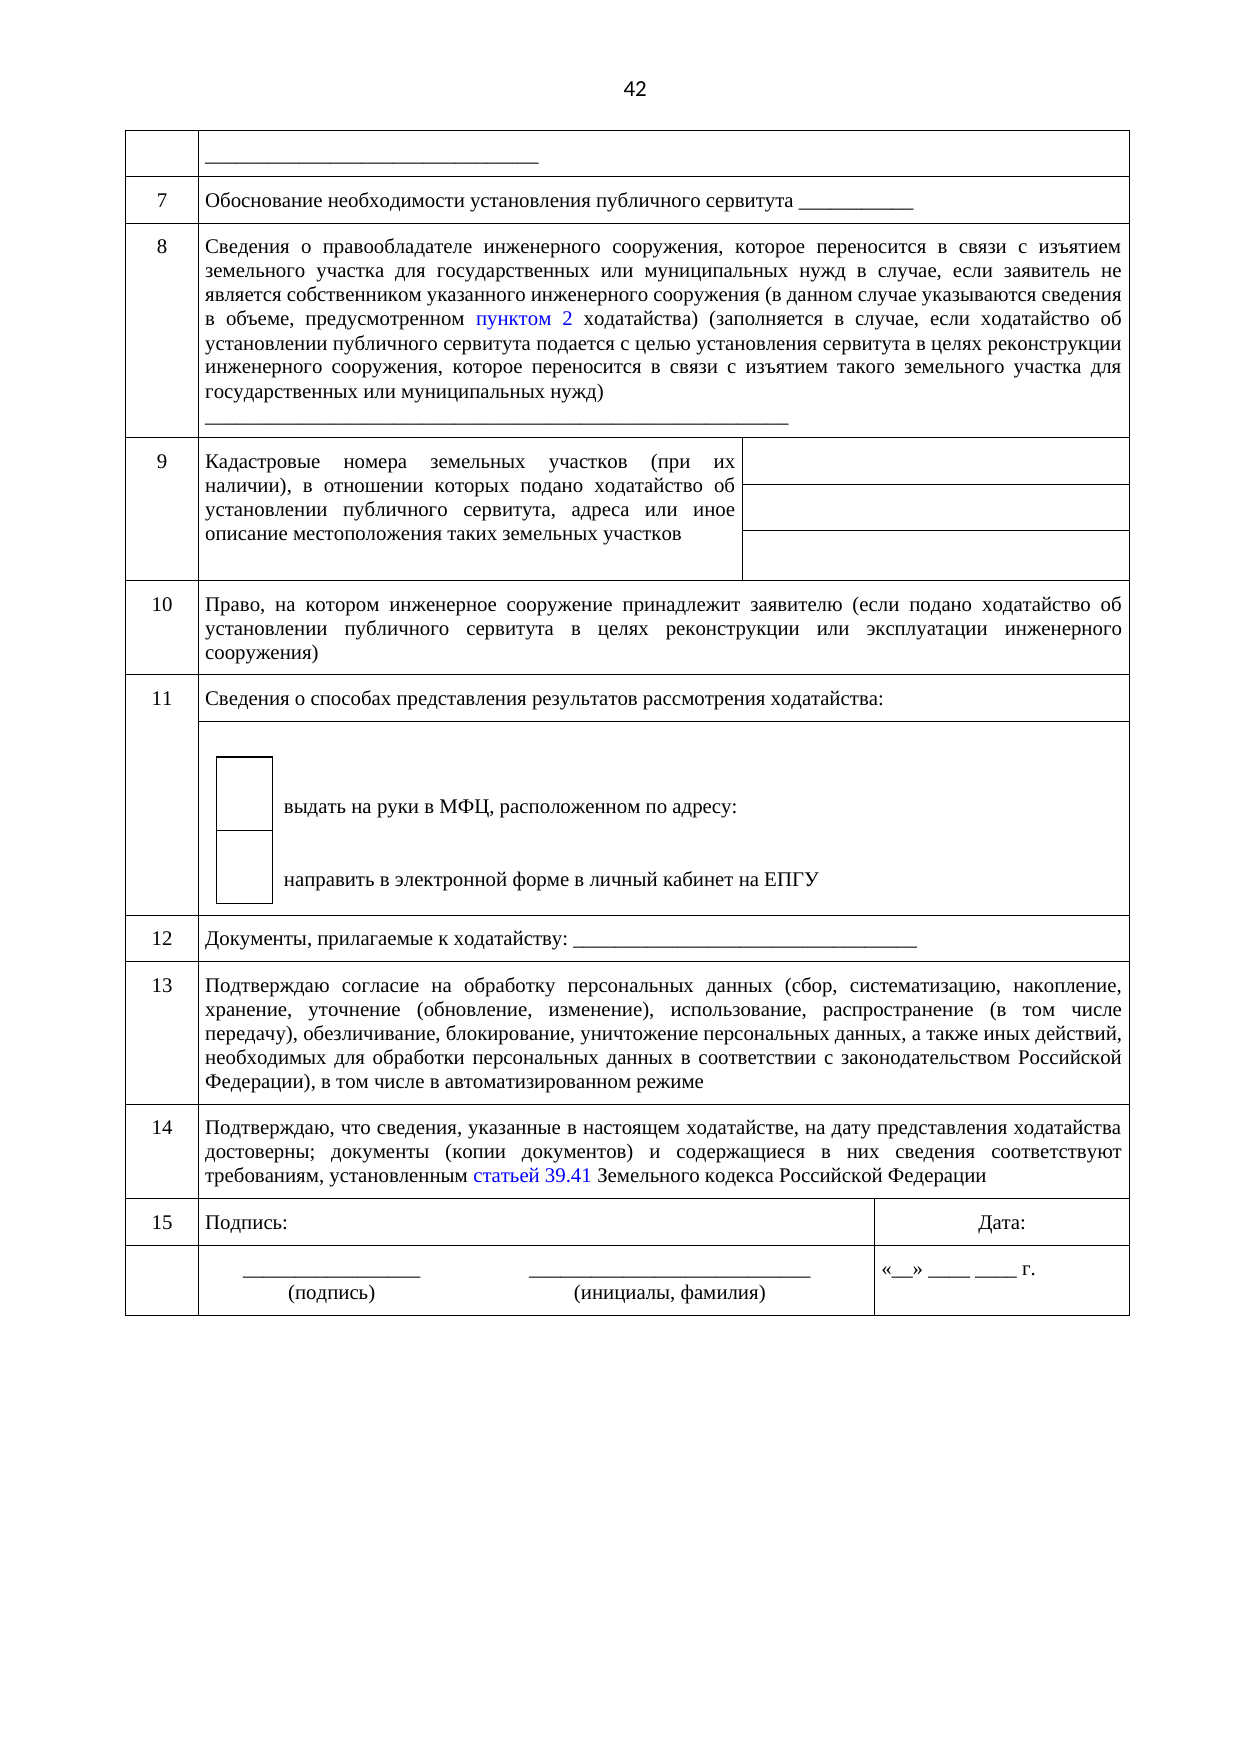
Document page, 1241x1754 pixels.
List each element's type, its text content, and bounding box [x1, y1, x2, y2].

table_cell Подпись: [199, 1199, 874, 1244]
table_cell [199, 131, 1129, 176]
table_cell [743, 531, 1129, 580]
table_cell [743, 485, 1129, 530]
table_cell Право, на котором инженерное сооружение принадлежит заявителю (если подано ходатайство об установлении публичного сервитута в целях реконструкции или эксплуатации инженерного сооружения) [199, 581, 1129, 674]
table_cell 15 [126, 1199, 198, 1244]
table_cell Подтверждаю согласие на обработку персональных данных (сбор, систематизацию, накопление, хранение, уточнение (обновление, изменение), использование, распространение (в том числе передачу), обезличивание, блокирование, уничтожение персональных данных, а также иных действий, необходимых для обработки персональных данных в соответствии с законодательством Российской Федерации), в том числе в автоматизированном режиме [199, 962, 1129, 1104]
table_cell ___________________________ (инициалы, фамилия) [464, 1246, 874, 1315]
table_cell 14 [126, 1105, 198, 1198]
table_cell _________________ (подпись) [199, 1246, 464, 1315]
table_cell Обоснование необходимости установления публичного сервитута ___________ [199, 177, 1129, 222]
table_cell Сведения о правообладателе инженерного сооружения, которое переносится в связи с изъятием земельного участка для государственных или муниципальных нужд в случае, если заявитель не является собственником указанного инженерного сооружения (в данном случае указываются сведения в объеме, предусмотренном пунктом 2 ходатайства) (заполняется в случае, если ходатайство об установлении публичного сервитута подается с целью установления сервитута в целях реконструкции инженерного сооружения, которое переносится в связи с изъятием такого земельного участка для государственных или муниципальных нужд) ________________________________________________________ [199, 224, 1129, 437]
table_cell Дата: [875, 1199, 1129, 1244]
table_cell 6 [126, 131, 198, 176]
table_cell [743, 438, 1129, 484]
table_cell 8 [126, 224, 198, 437]
table_cell Подтверждаю, что сведения, указанные в настоящем ходатайстве, на дату представления ходатайства достоверны; документы (копии документов) и содержащиеся в них сведения соответствуют требованиям, установленным статьей 39.41 Земельного кодекса Российской Федерации [199, 1105, 1129, 1198]
table_cell 7 [126, 177, 198, 222]
table_cell «__» ____ ____ г. [875, 1246, 1129, 1315]
table_cell Документы, прилагаемые к ходатайству: _________________________________ [199, 916, 1129, 961]
table_cell 11 [126, 675, 198, 915]
table_cell [199, 722, 1129, 915]
table_cell [126, 1246, 198, 1315]
table_cell Сведения о способах представления результатов рассмотрения ходатайства: [199, 675, 1129, 721]
table_cell 12 [126, 916, 198, 961]
table_cell 9 [126, 438, 198, 580]
table_cell 13 [126, 962, 198, 1104]
table_cell 10 [126, 581, 198, 674]
table_cell Кадастровые номера земельных участков (при их наличии), в отношении которых подано ходатайство об установлении публичного сервитута, адреса или иное описание местоположения таких земельных участков [199, 438, 742, 580]
